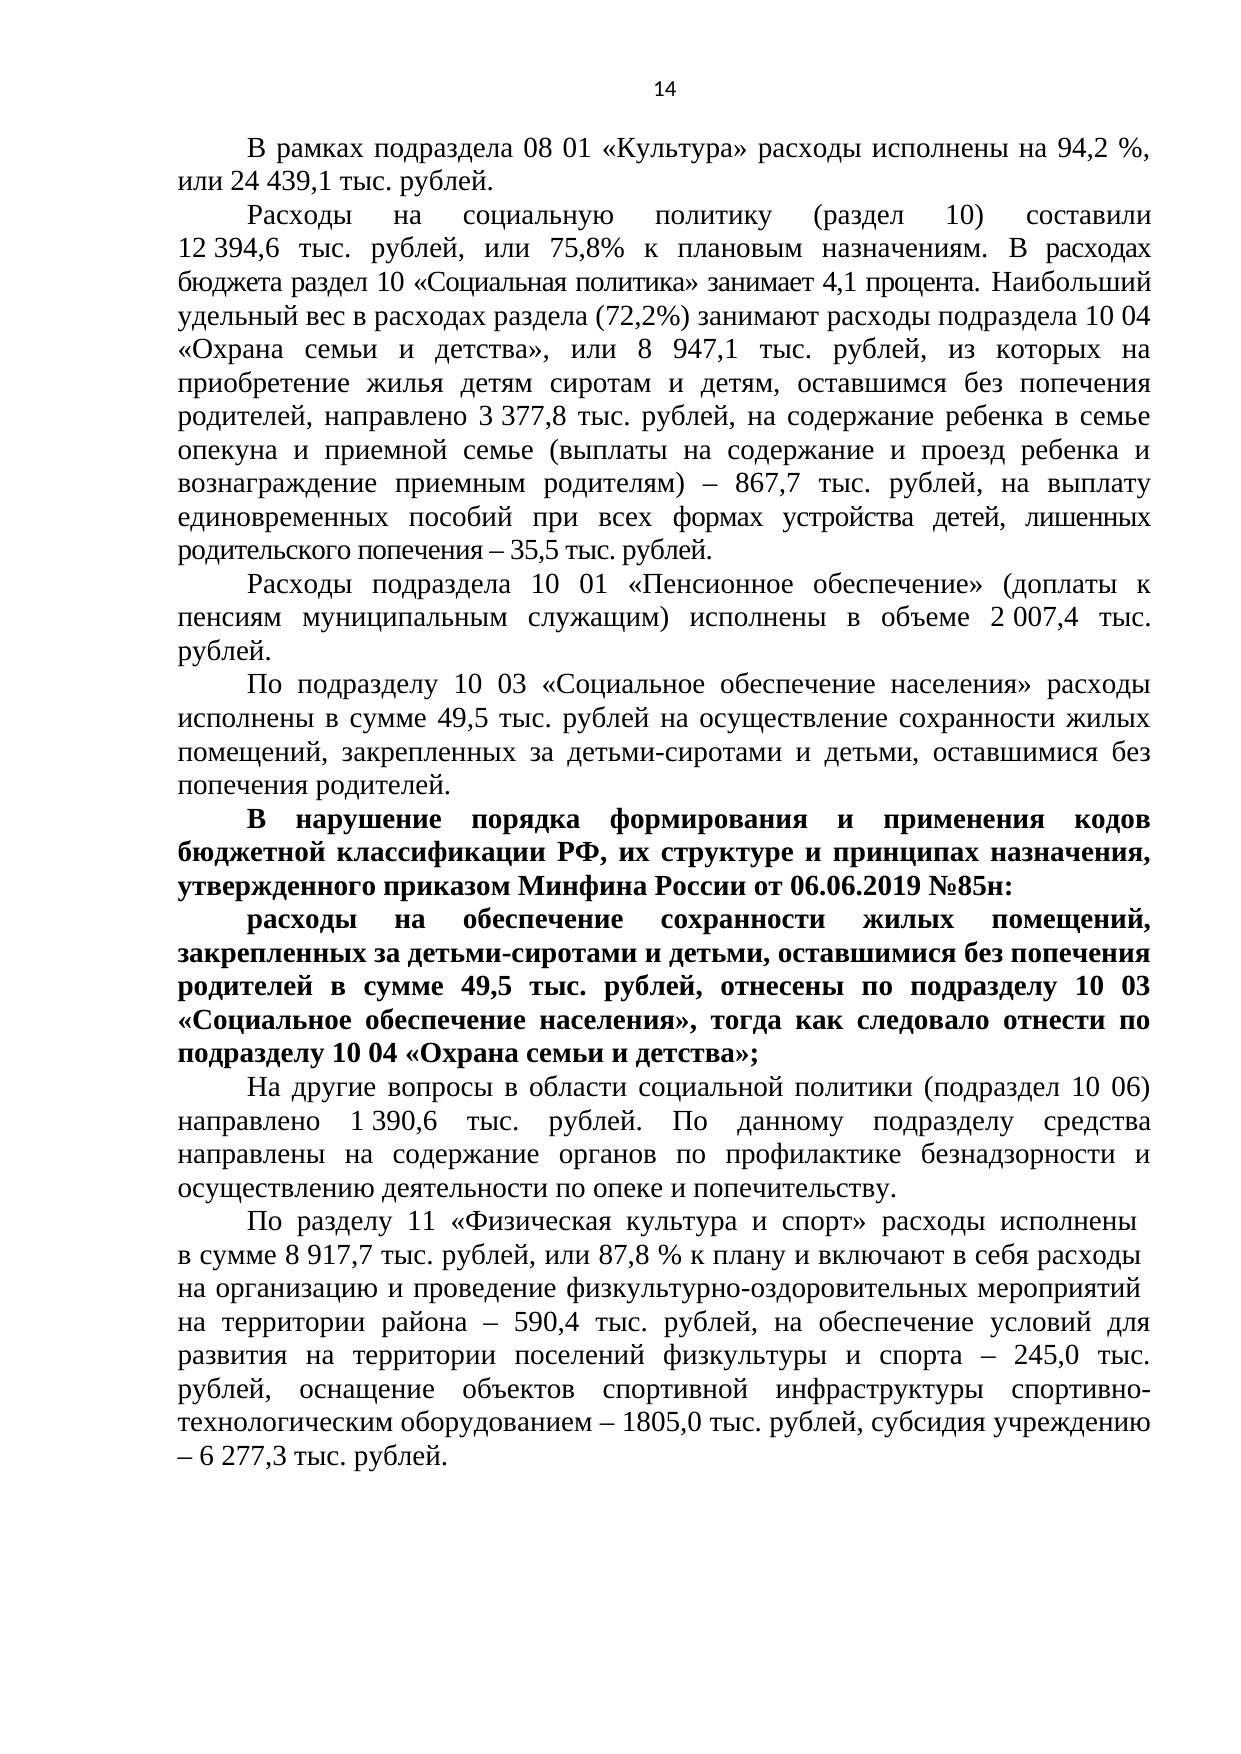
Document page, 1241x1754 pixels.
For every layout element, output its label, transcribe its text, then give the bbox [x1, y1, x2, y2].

text На другие вопросы в области социальной политики (подраздел 10 06) направлено 1 390,6 тыс. рублей. По данному подразделу средства направлены на содержание органов по профилактике безнадзорности и осуществлению деятельности по опеке и попечительству. [177, 1069, 1152, 1203]
text По подразделу 10 03 «Социальное обеспечение населения» расходы исполнены в сумме 49,5 тыс. рублей на осуществление сохранности жилых помещений, закрепленных за детьми-сиротами и детьми, оставшимися без попечения родителей. [177, 667, 1152, 801]
text Расходы подраздела 10 01 «Пенсионное обеспечение» (доплаты к пенсиям муниципальным служащим) исполнены в объеме 2 007,4 тыс. рублей. [177, 566, 1152, 667]
text По разделу 11 «Физическая культура и спорт» расходы исполнены в сумме 8 917,7 тыс. рублей, или 87,8 % к плану и включают в себя расходы на организацию и проведение физкультурно-оздоровительных мероприятий на территории района – 590,4 тыс. рублей, на обеспечение условий для развития на территории поселений физкультуры и спорта – 245,0 тыс. рублей, оснащение объектов спортивной инфраструктуры спортивно-технологическим оборудованием – 1805,0 тыс. рублей, субсидия учреждению – 6 277,3 тыс. рублей. [177, 1203, 1152, 1472]
text Расходы на социальную политику (раздел 10) составили 12 394,6 тыс. рублей, или 75,8% к плановым назначениям. В расходах бюджета раздел 10 «Социальная политика» занимает 4,1 процента. Наибольший удельный вес в расходах раздела (72,2%) занимают расходы подраздела 10 04 «Охрана семьи и детства», или 8 947,1 тыс. рублей, из которых на приобретение жилья детям сиротам и детям, оставшимся без попечения родителей, направлено 3 377,8 тыс. рублей, на содержание ребенка в семье опекуна и приемной семье (выплаты на содержание и проезд ребенка и вознаграждение приемным родителям) – 867,7 тыс. рублей, на выплату единовременных пособий при всех формах устройства детей, лишенных родительского попечения – 35,5 тыс. рублей. [177, 197, 1152, 566]
text расходы на обеспечение сохранности жилых помещений, закрепленных за детьми-сиротами и детьми, оставшимися без попечения родителей в сумме 49,5 тыс. рублей, отнесены по подразделу 10 03 «Социальное обеспечение населения», тогда как следовало отнести по подразделу 10 04 «Охрана семьи и детства»; [177, 901, 1152, 1069]
text В нарушение порядка формирования и применения кодов бюджетной классификации РФ, их структуре и принципах назначения, утвержденного приказом Минфина России от 06.06.2019 №85н: [177, 801, 1152, 901]
text В рамках подраздела 08 01 «Культура» расходы исполнены на 94,2 %, или 24 439,1 тыс. рублей. [177, 130, 1152, 197]
